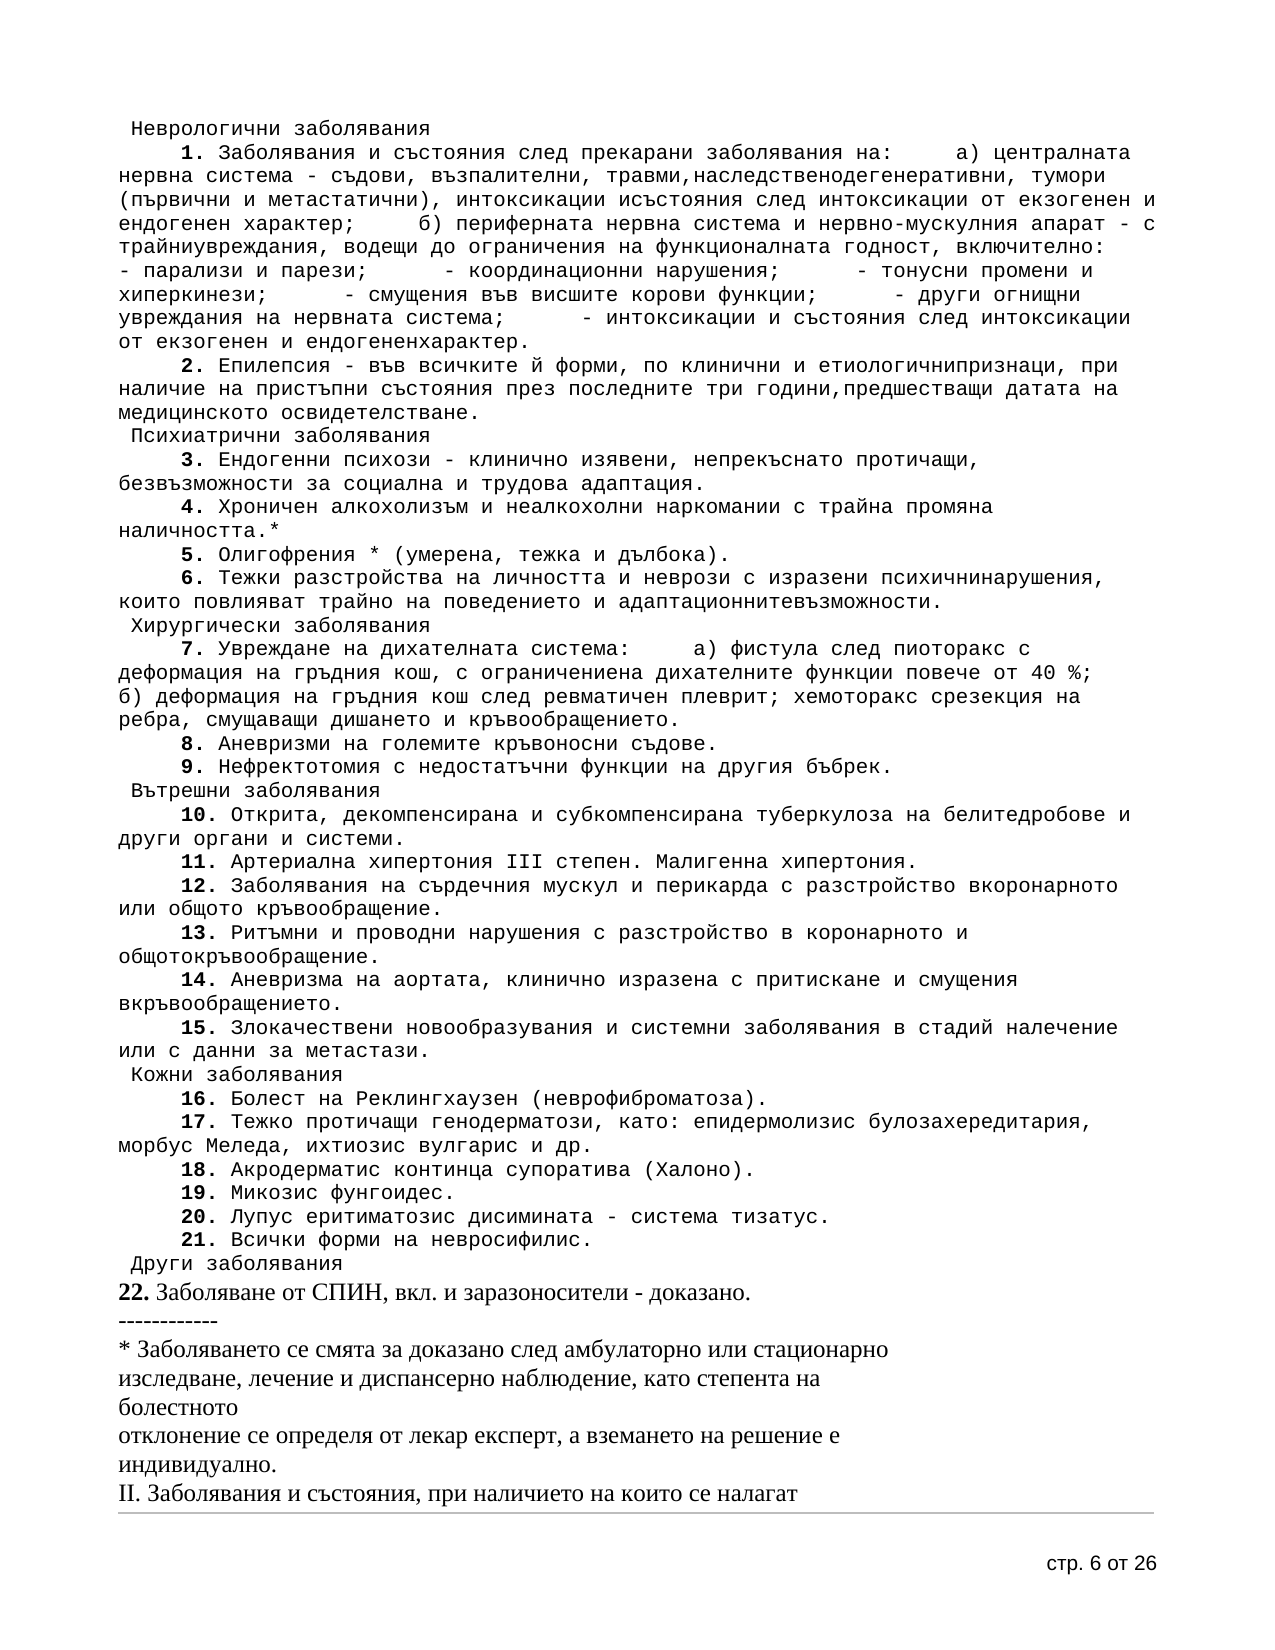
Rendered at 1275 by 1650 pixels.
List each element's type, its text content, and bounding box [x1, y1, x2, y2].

text Хирургически заболявания [118, 615, 1157, 638]
text Кожни заболявания [118, 1064, 1157, 1088]
text 11. Артериална хипертония III степен. Малигенна хипертония. [118, 851, 1157, 875]
text 21. Всички форми на невросифилис. [118, 1229, 1157, 1253]
text 15. Злокачествени новообразувания и системни заболявания в стадий налечение или с данни за метастази. [118, 1017, 1157, 1064]
text 2. Епилепсия - във всичките й форми, по клинични и етиологичнипризнаци, при наличие на пристъпни състояния през последните три години,предшестващи датата на медицинското освидетелстване. [118, 354, 1157, 426]
text Вътрешни заболявания [118, 780, 1157, 804]
text Други заболявания [118, 1253, 1157, 1277]
text 19. Микозис фунгоидес. [118, 1182, 1157, 1206]
text 6. Тежки разстройства на личността и неврози с изразени психичнинарушения, които повлияват трайно на поведението и адаптационнитевъзможности. [118, 567, 1157, 615]
text 7. Увреждане на дихателната система: а) фистула след пиоторакс с деформация на гръдния кош, с ограничениена дихателните функции повече от 40 %; б) деформация на гръдния кош след ревматичен плеврит; хемоторакс срезекция на ребра, смущаващи дишането и кръвообращението. [118, 638, 1157, 733]
text 10. Открита, декомпенсирана и субкомпенсирана туберкулоза на белитедробове и други органи и системи. [118, 804, 1157, 851]
text 13. Ритъмни и проводни нарушения с разстройство в коронарното и общотокръвообращение. [118, 922, 1157, 969]
text Неврологични заболявания [118, 118, 1157, 142]
text 14. Аневризма на аортата, клинично изразена с притискане и смущения вкръвообращението. [118, 969, 1157, 1017]
text 3. Ендогенни психози - клинично изявени, непрекъснато протичащи, безвъзможности за социална и трудова адаптация. [118, 449, 1157, 496]
text 20. Лупус еритиматозис дисимината - система тизатус. [118, 1206, 1157, 1229]
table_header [118, 1277, 947, 1507]
text 4. Хроничен алкохолизъм и неалкохолни наркомании с трайна промяна наличността.* [118, 496, 1157, 544]
text 18. Акродерматис континца супоратива (Халоно). [118, 1158, 1157, 1182]
text 16. Болест на Реклингхаузен (неврофиброматоза). [118, 1088, 1157, 1111]
text 1. Заболявания и състояния след прекарани заболявания на: а) централната нервна система - съдови, възпалителни, травми,наследственодегенеративни, тумори (първични и метастатични), интоксикации исъстояния след интоксикации от екзогенен и ендогенен характер; б) периферната нервна система и нервно-мускулния апарат - с трайниувреждания, водещи до ограничения на функционалната годност, включително: - парализи и парези; - координационни нарушения; - тонусни промени и хиперкинези; - смущения във висшите корови функции; - други огнищни увреждания на нервната система; - интоксикации и състояния след интоксикации от екзогенен и ендогененхарактер. [118, 142, 1157, 354]
text 5. Олигофрения * (умерена, тежка и дълбока). [118, 544, 1157, 567]
text Психиатрични заболявания [118, 426, 1157, 449]
text 8. Аневризми на големите кръвоносни съдове. [118, 733, 1157, 757]
text 12. Заболявания на сърдечния мускул и перикарда с разстройство вкоронарното или общото кръвообращение. [118, 875, 1157, 922]
text 9. Нефректотомия с недостатъчни функции на другия бъбрек. [118, 757, 1157, 780]
text 17. Тежко протичащи генодерматози, като: епидермолизис булозахередитария, морбус Меледа, ихтиозис вулгарис и др. [118, 1111, 1157, 1158]
